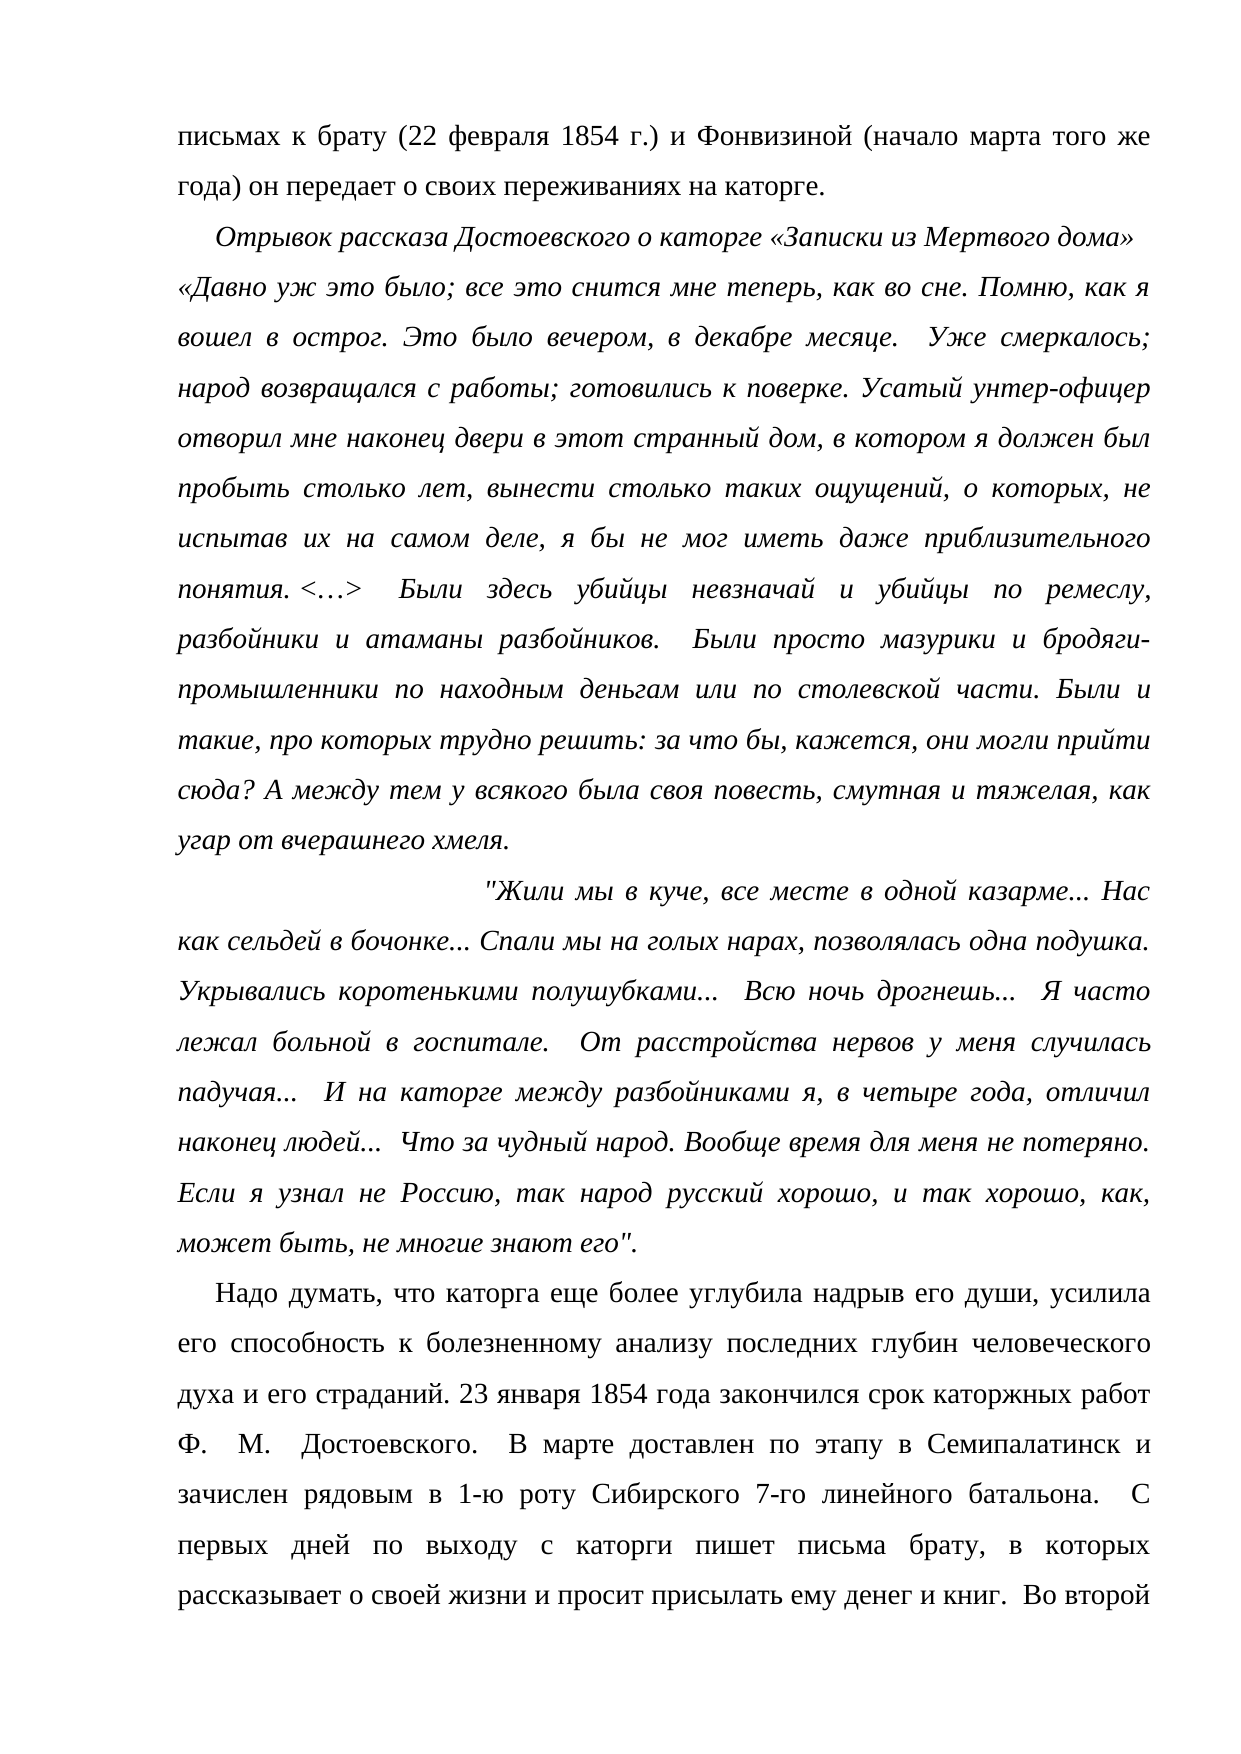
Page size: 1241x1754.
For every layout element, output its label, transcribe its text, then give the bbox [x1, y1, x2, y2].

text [177, 118, 1152, 202]
text «Давно уж это было; все это снится мне теперь, как во сне. Помню, как я вошел в острог. Это было вечером, в декабре месяце. Уже смеркалось; народ возвращался с работы; готовились к поверке. Усатый унтер-офицер отворил мне наконец двери в этот странный дом, в котором я должен был пробыть столько лет, вынести столько таких ощущений, о которых, не испытав их на самом деле, я бы не мог иметь даже приблизительного понятия. <…> Были здесь убийцы невзначай и убийцы по ремеслу, разбойники и атаманы разбойников. Были просто мазурики и бродяги-промышленники по находным деньгам или по столевской части. Были и такие, про которых трудно решить: за что бы, кажется, они могли прийти сюда? А между тем у всякого была своя повесть, смутная и тяжелая, как угар от вчерашнего хмеля. "Жили мы в куче, все месте в одной казарме... Нас как сельдей в бочонке... Спали мы на голых нарах, позволялась одна подушка. Укрывались коротенькими полушубками... Всю ночь дрогнешь... Я часто лежал больной в госпитале. От расстройства нервов у меня случилась падучая... И на каторге между разбойниками я, в четыре года, отличил наконец людей... Что за чудный народ. Вообще время для меня не потеряно. Если я узнал не Россию, так народ русский хорошо, и так хорошо, как, может быть, не многие знают его". [177, 269, 1152, 1258]
text Отрывок рассказа Достоевского о каторге «Записки из Мертвого дома» [177, 219, 1152, 252]
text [177, 1275, 1152, 1611]
